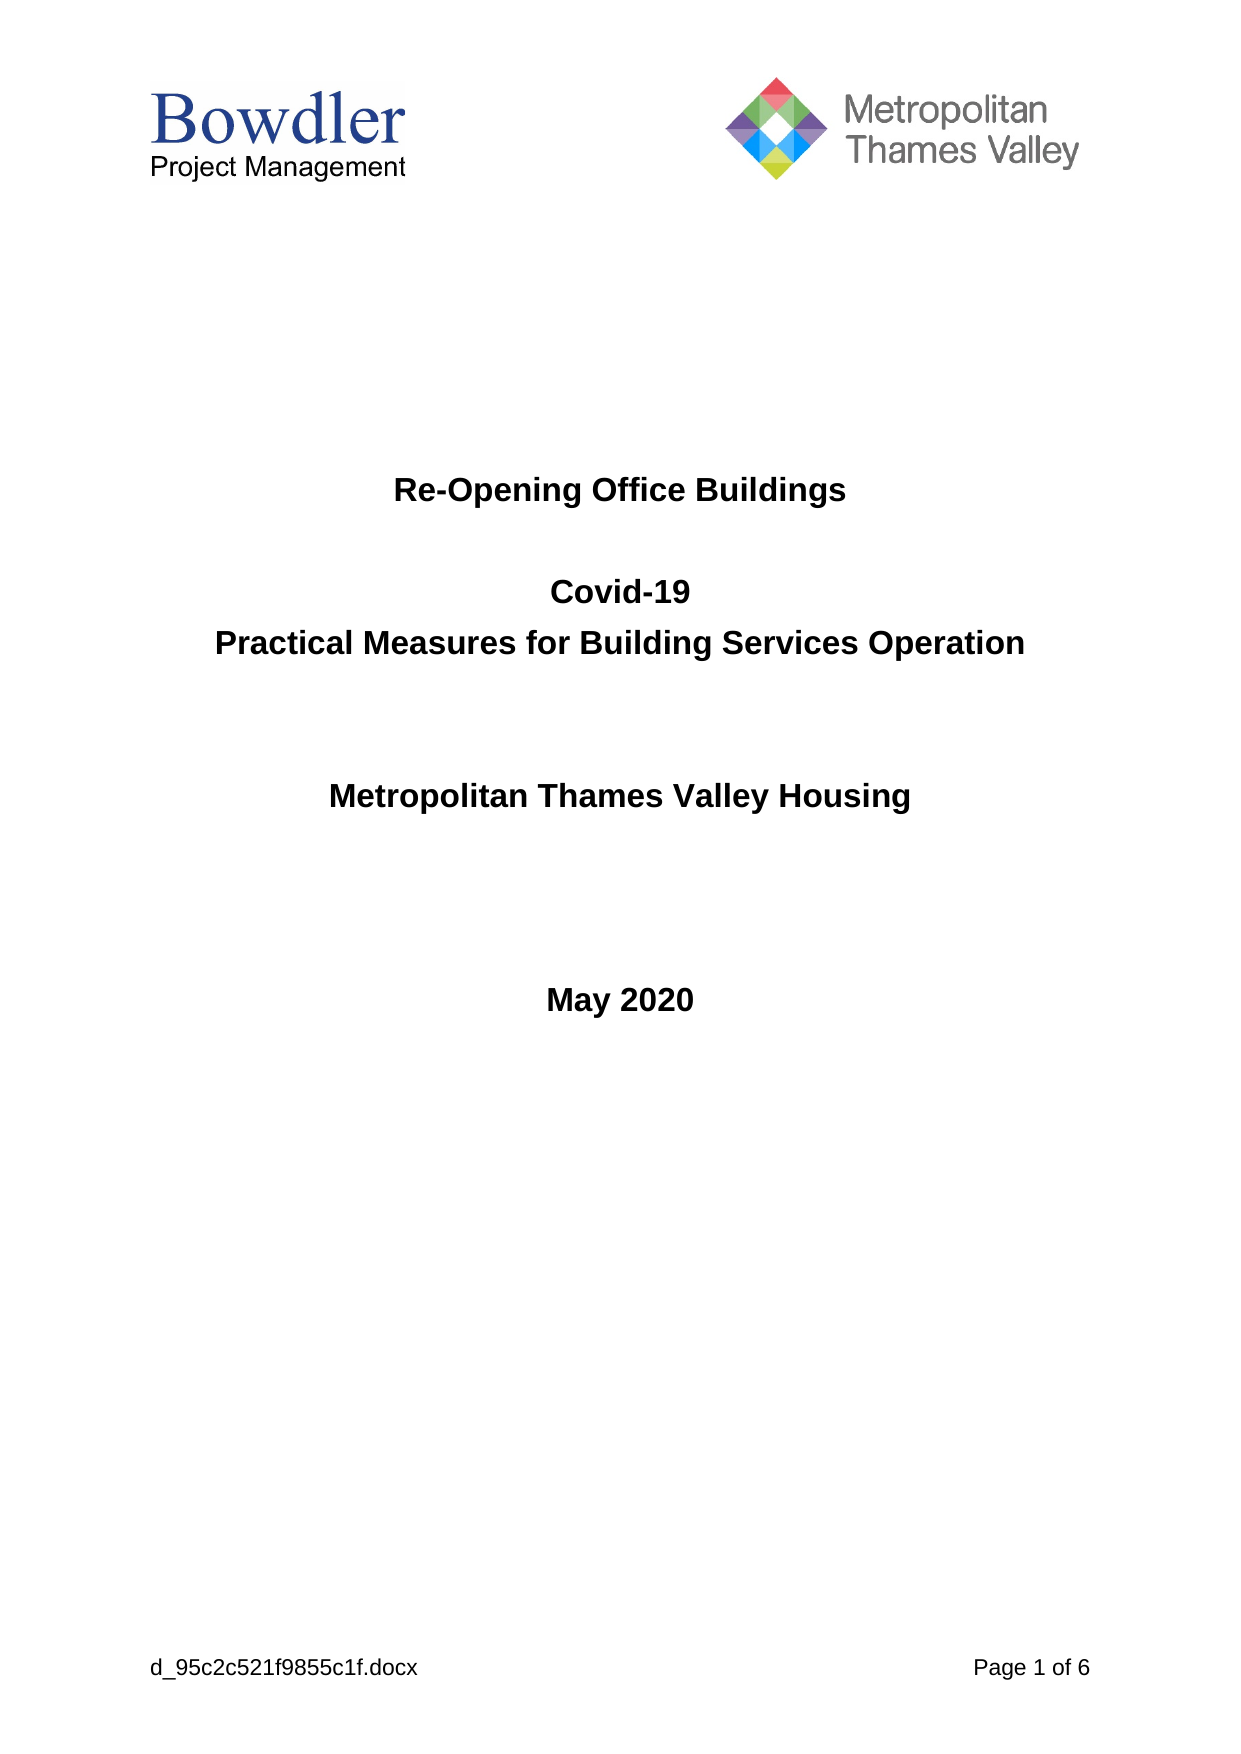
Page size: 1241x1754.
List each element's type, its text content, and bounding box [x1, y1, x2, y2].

text Covid-19 [150, 572, 1090, 611]
picture [150, 81, 406, 185]
picture [725, 77, 1079, 180]
text Metropolitan Thames Valley Housing [150, 776, 1090, 814]
text Practical Measures for Building Services Operation [150, 623, 1090, 662]
text May 2020 [150, 980, 1090, 1018]
text Re-Opening Office Buildings [150, 470, 1090, 509]
